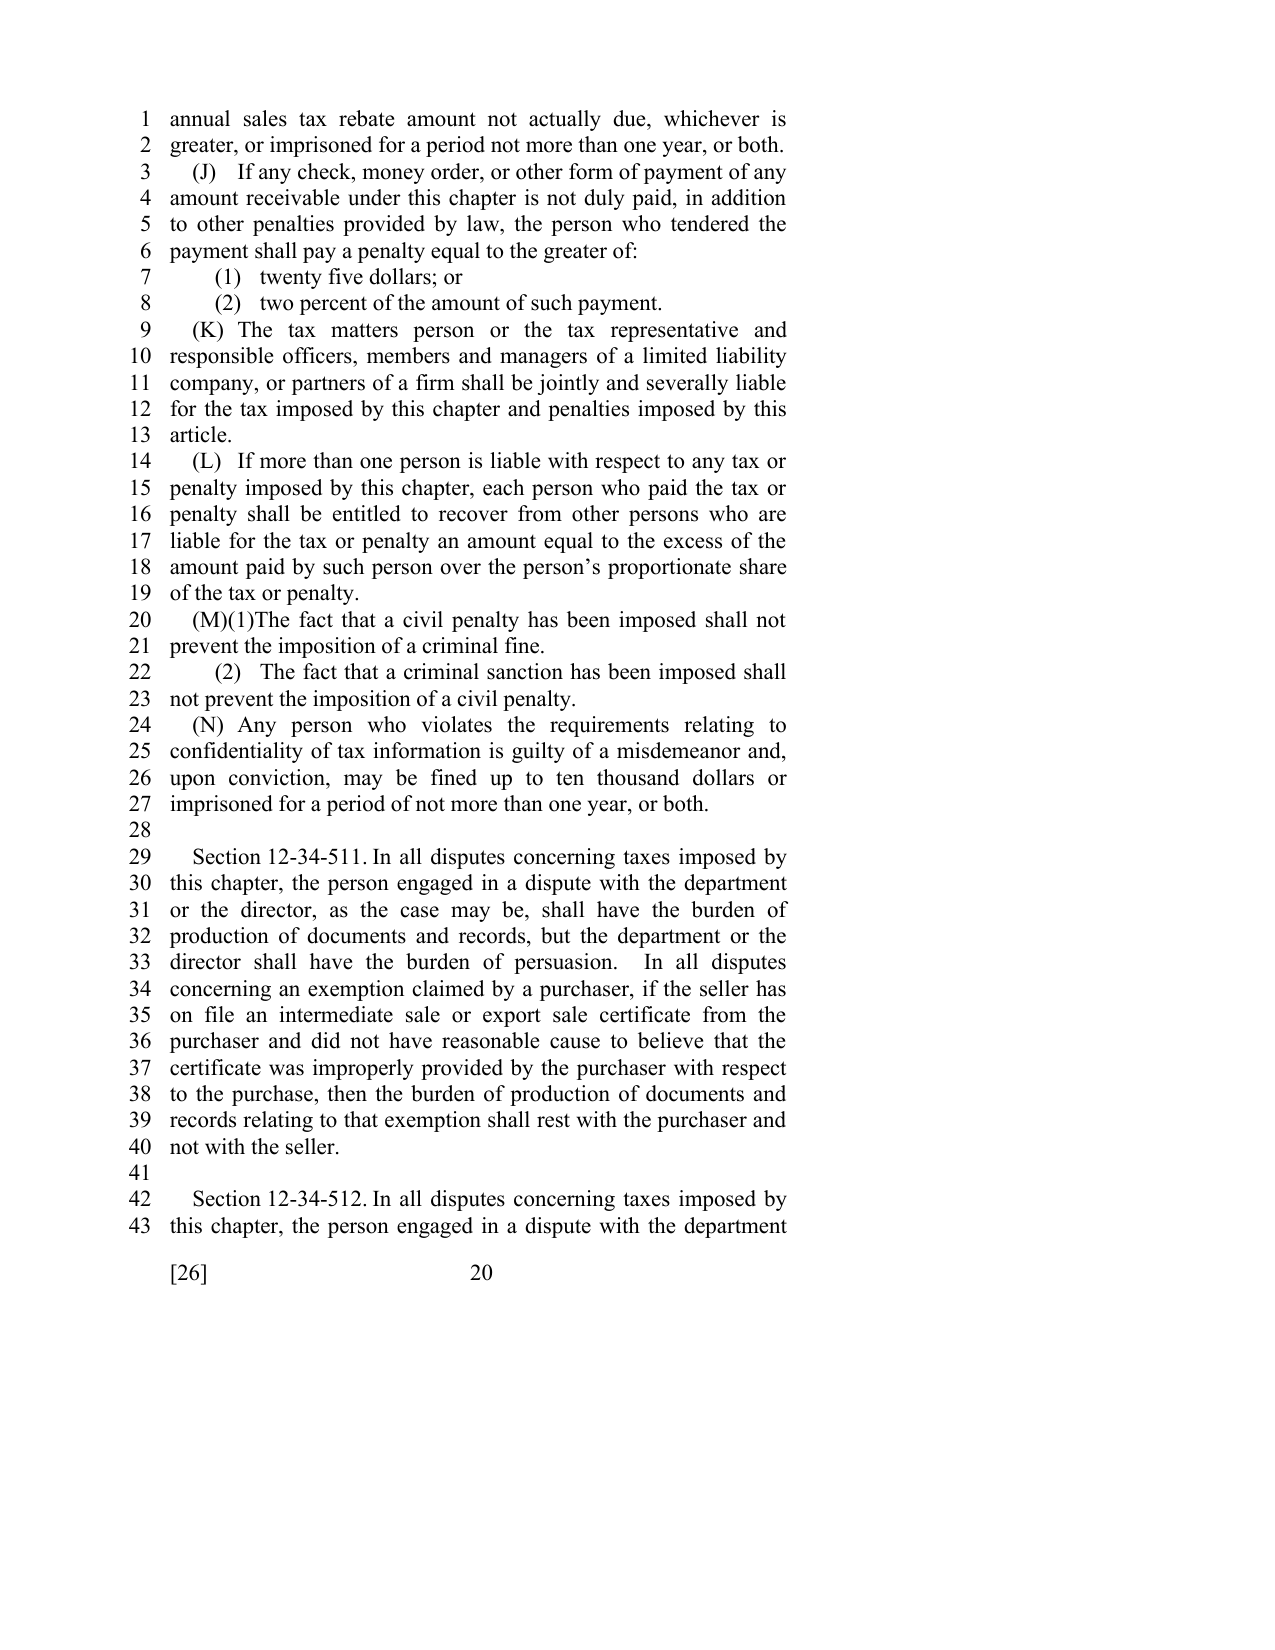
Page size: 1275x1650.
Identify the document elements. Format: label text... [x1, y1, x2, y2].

text Section 12-34-511. In all disputes concerning taxes imposed by this chapter, the person engaged in a dispute with the department or the director, as the case may be, shall have the burden of production of documents and records, but the department or the director shall have the burden of persuasion. In all disputes concerning an exemption claimed by a purchaser, if the seller has on file an intermediate sale or export sale certificate from the purchaser and did not have reasonable cause to believe that the certificate was improperly provided by the purchaser with respect to the purchase, then the burden of production of documents and records relating to that exemption shall rest with the purchaser and not with the seller. [169, 843, 787, 1159]
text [169, 1186, 787, 1238]
text (N) Any person who violates the requirements relating to confidentiality of tax information is guilty of a misdemeanor and, upon conviction, may be fined up to ten thousand dollars or imprisoned for a period of not more than one year, or both. [169, 711, 787, 817]
text (M)(1)The fact that a civil penalty has been imposed shall not prevent the imposition of a criminal fine. [169, 606, 787, 658]
text (2) two percent of the amount of such payment. [169, 289, 787, 316]
text (L) If more than one person is liable with respect to any tax or penalty imposed by this chapter, each person who paid the tax or penalty shall be entitled to recover from other persons who are liable for the tax or penalty an amount equal to the excess of the amount paid by such person over the person’s proportionate share of the tax or penalty. [169, 448, 787, 606]
text (K) The tax matters person or the tax representative and responsible officers, members and managers of a limited liability company, or partners of a firm shall be jointly and severally liable for the tax imposed by this chapter and penalties imposed by this article. [169, 316, 787, 448]
text (1) twenty five dollars; or [169, 263, 787, 289]
text (2) The fact that a criminal sanction has been imposed shall not prevent the imposition of a civil penalty. [169, 658, 787, 711]
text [169, 105, 787, 158]
text (J) If any check, money order, or other form of payment of any amount receivable under this chapter is not duly paid, in addition to other penalties provided by law, the person who tendered the payment shall pay a penalty equal to the greater of: [169, 158, 787, 263]
